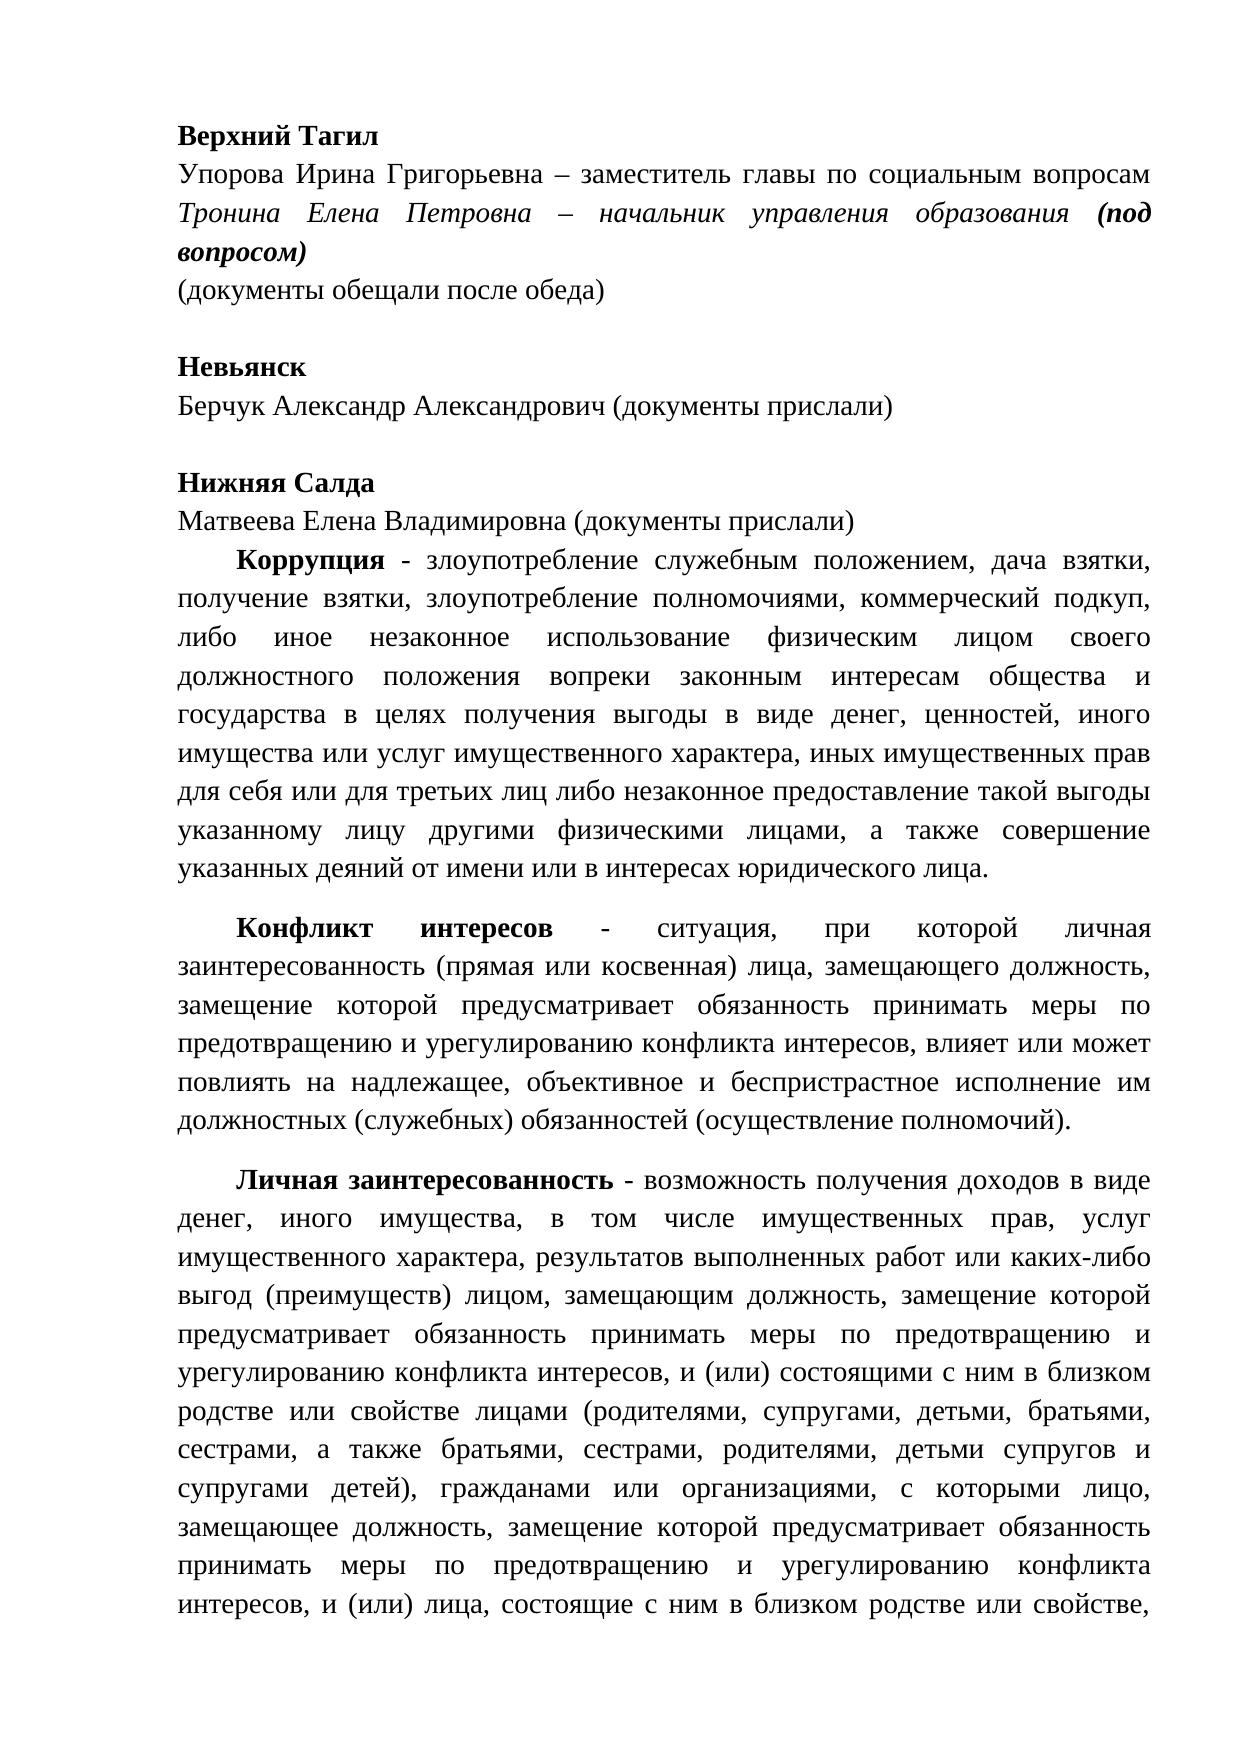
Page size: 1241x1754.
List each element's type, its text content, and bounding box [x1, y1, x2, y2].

text Берчук Александр Александрович (документы прислали) [177, 388, 1152, 421]
text Верхний Тагил [177, 118, 1152, 152]
text Матвеева Елена Владимировна (документы прислали) [177, 503, 1152, 537]
text Упорова Ирина Григорьевна – заместитель главы по социальным вопросам Тронина Елена Петровна – начальник управления образования (под вопросом) [177, 157, 1152, 267]
text Конфликт интересов - ситуация, при которой личная заинтересованность (прямая или косвенная) лица, замещающего должность, замещение которой предусматривает обязанность принимать меры по предотвращению и урегулированию конфликта интересов, влияет или может повлиять на надлежащее, объективное и беспристрастное исполнение им должностных (служебных) обязанностей (осуществление полномочий). [177, 910, 1152, 1136]
text Невьянск [177, 349, 1152, 383]
text Нижняя Салда [177, 465, 1152, 498]
text Коррупция - злоупотребление служебным положением, дача взятки, получение взятки, злоупотребление полномочиями, коммерческий подкуп, либо иное незаконное использование физическим лицом своего должностного положения вопреки законным интересам общества и государства в целях получения выгоды в виде денег, ценностей, иного имущества или услуг имущественного характера, иных имущественных прав для себя или для третьих лиц либо незаконное предоставление такой выгоды указанному лицу другими физическими лицами, а также совершение указанных деяний от имени или в интересах юридического лица. [177, 542, 1152, 884]
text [177, 1162, 1152, 1619]
text (документы обещали после обеда) [177, 272, 1152, 306]
